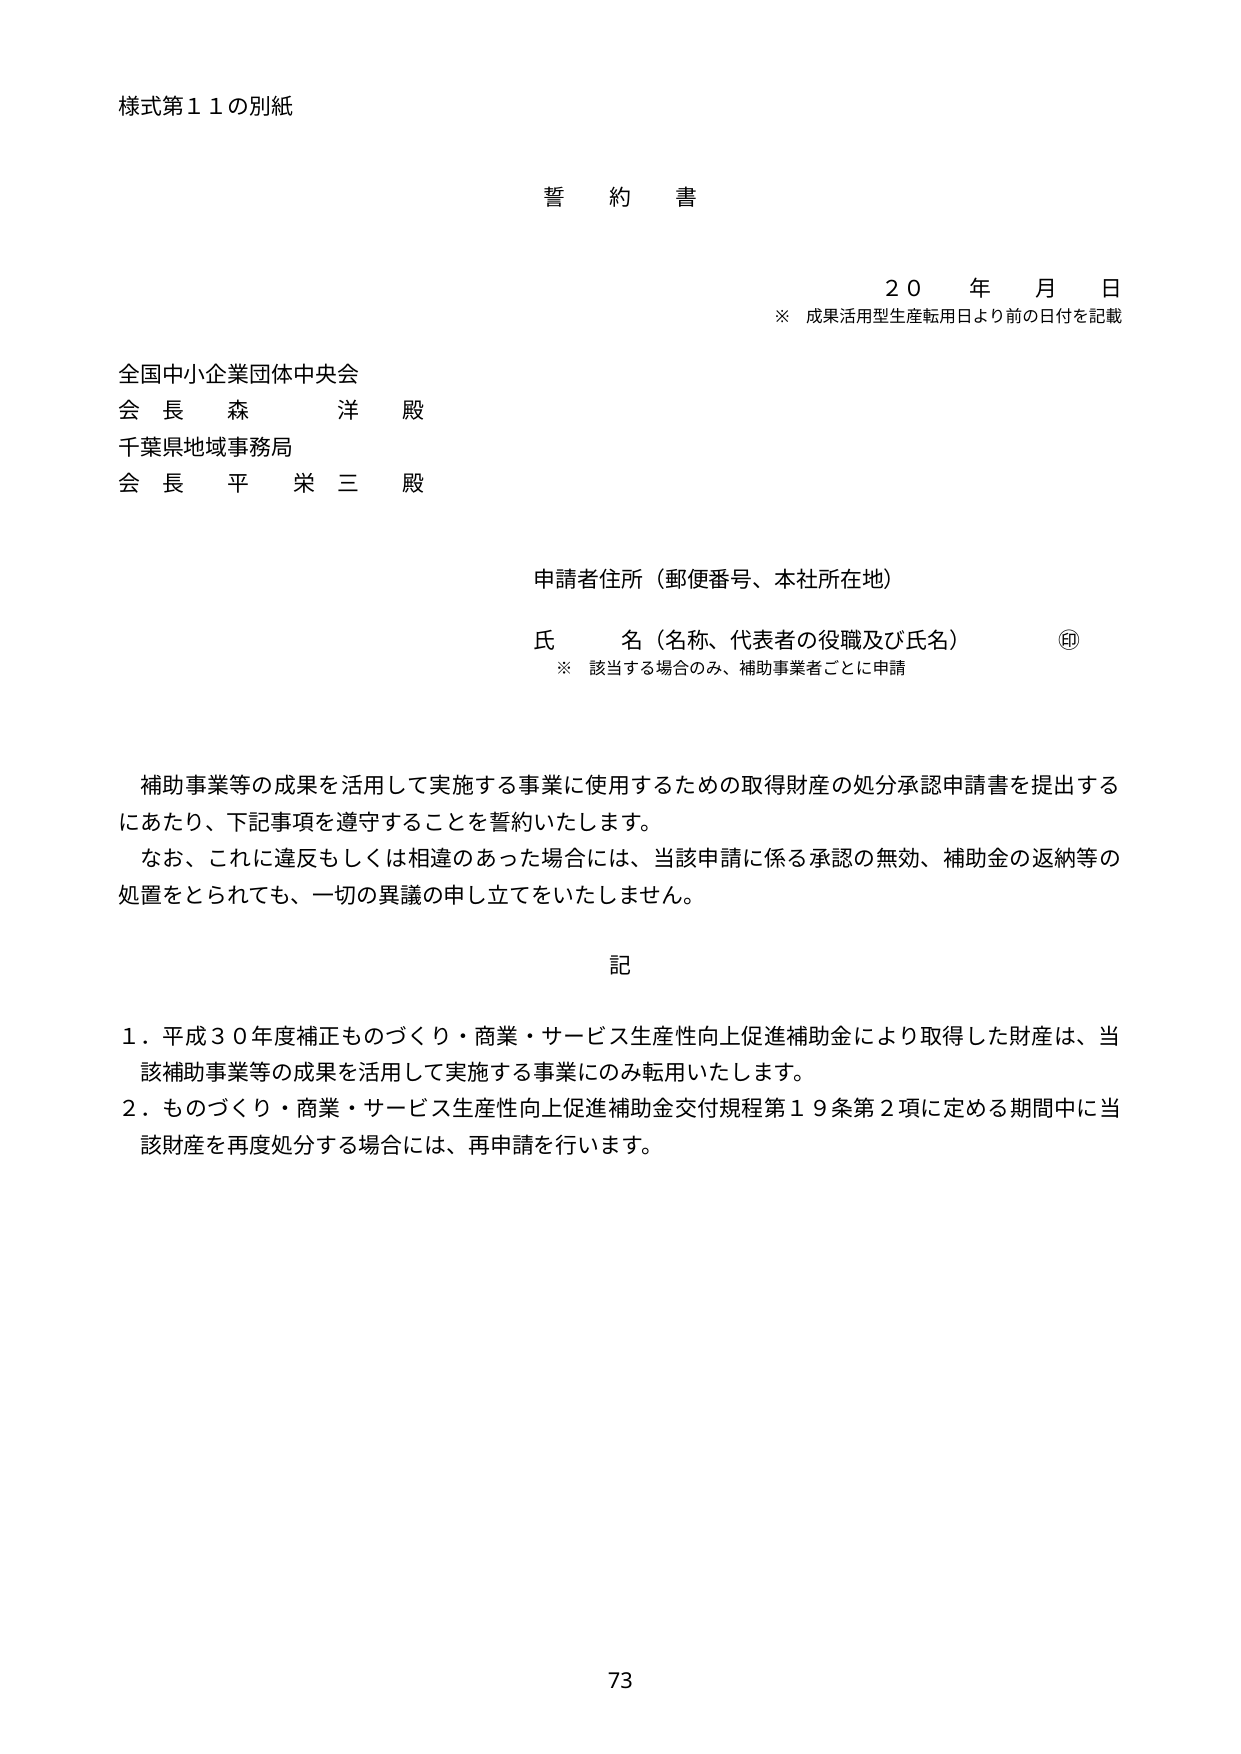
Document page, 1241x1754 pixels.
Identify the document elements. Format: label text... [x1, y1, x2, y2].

text ２０ 年 月 日 [118, 271, 1122, 303]
text 氏 名（名称、代表者の役職及び氏名） ㊞ [118, 623, 1122, 655]
text 補助事業等の成果を活用して実施する事業に使用するための取得財産の処分承認申請書を提出するにあたり、下記事項を遵守することを誓約いたします。 [118, 768, 1122, 837]
text なお、これに違反もしくは相違のあった場合には、当該申請に係る承認の無効、補助金の返納等の処置をとられても、一切の異議の申し立てをいたしません。 [118, 841, 1122, 909]
text 申請者住所（郵便番号、本社所在地） [118, 562, 1122, 593]
text １．平成３０年度補正ものづくり・商業・サービス生産性向上促進補助金により取得した財産は、当該補助事業等の成果を活用して実施する事業にのみ転用いたします。 [118, 1019, 1122, 1087]
text ※ 該当する場合のみ、補助事業者ごとに申請 [118, 655, 1122, 679]
text 誓 約 書 [118, 180, 1122, 212]
text 記 [118, 948, 1122, 980]
text 会 長 森 洋 殿 [118, 393, 1122, 425]
text 会 長 平 栄 三 殿 [118, 466, 1122, 498]
text 千葉県地域事務局 [118, 429, 1122, 461]
text ※ 成果活用型生産転用日より前の日付を記載 [118, 303, 1122, 327]
text 様式第１１の別紙 [118, 89, 1122, 120]
text ２．ものづくり・商業・サービス生産性向上促進補助金交付規程第１９条第２項に定める期間中に当該財産を再度処分する場合には、再申請を行います。 [118, 1091, 1122, 1159]
text 全国中小企業団体中央会 [118, 357, 1122, 388]
